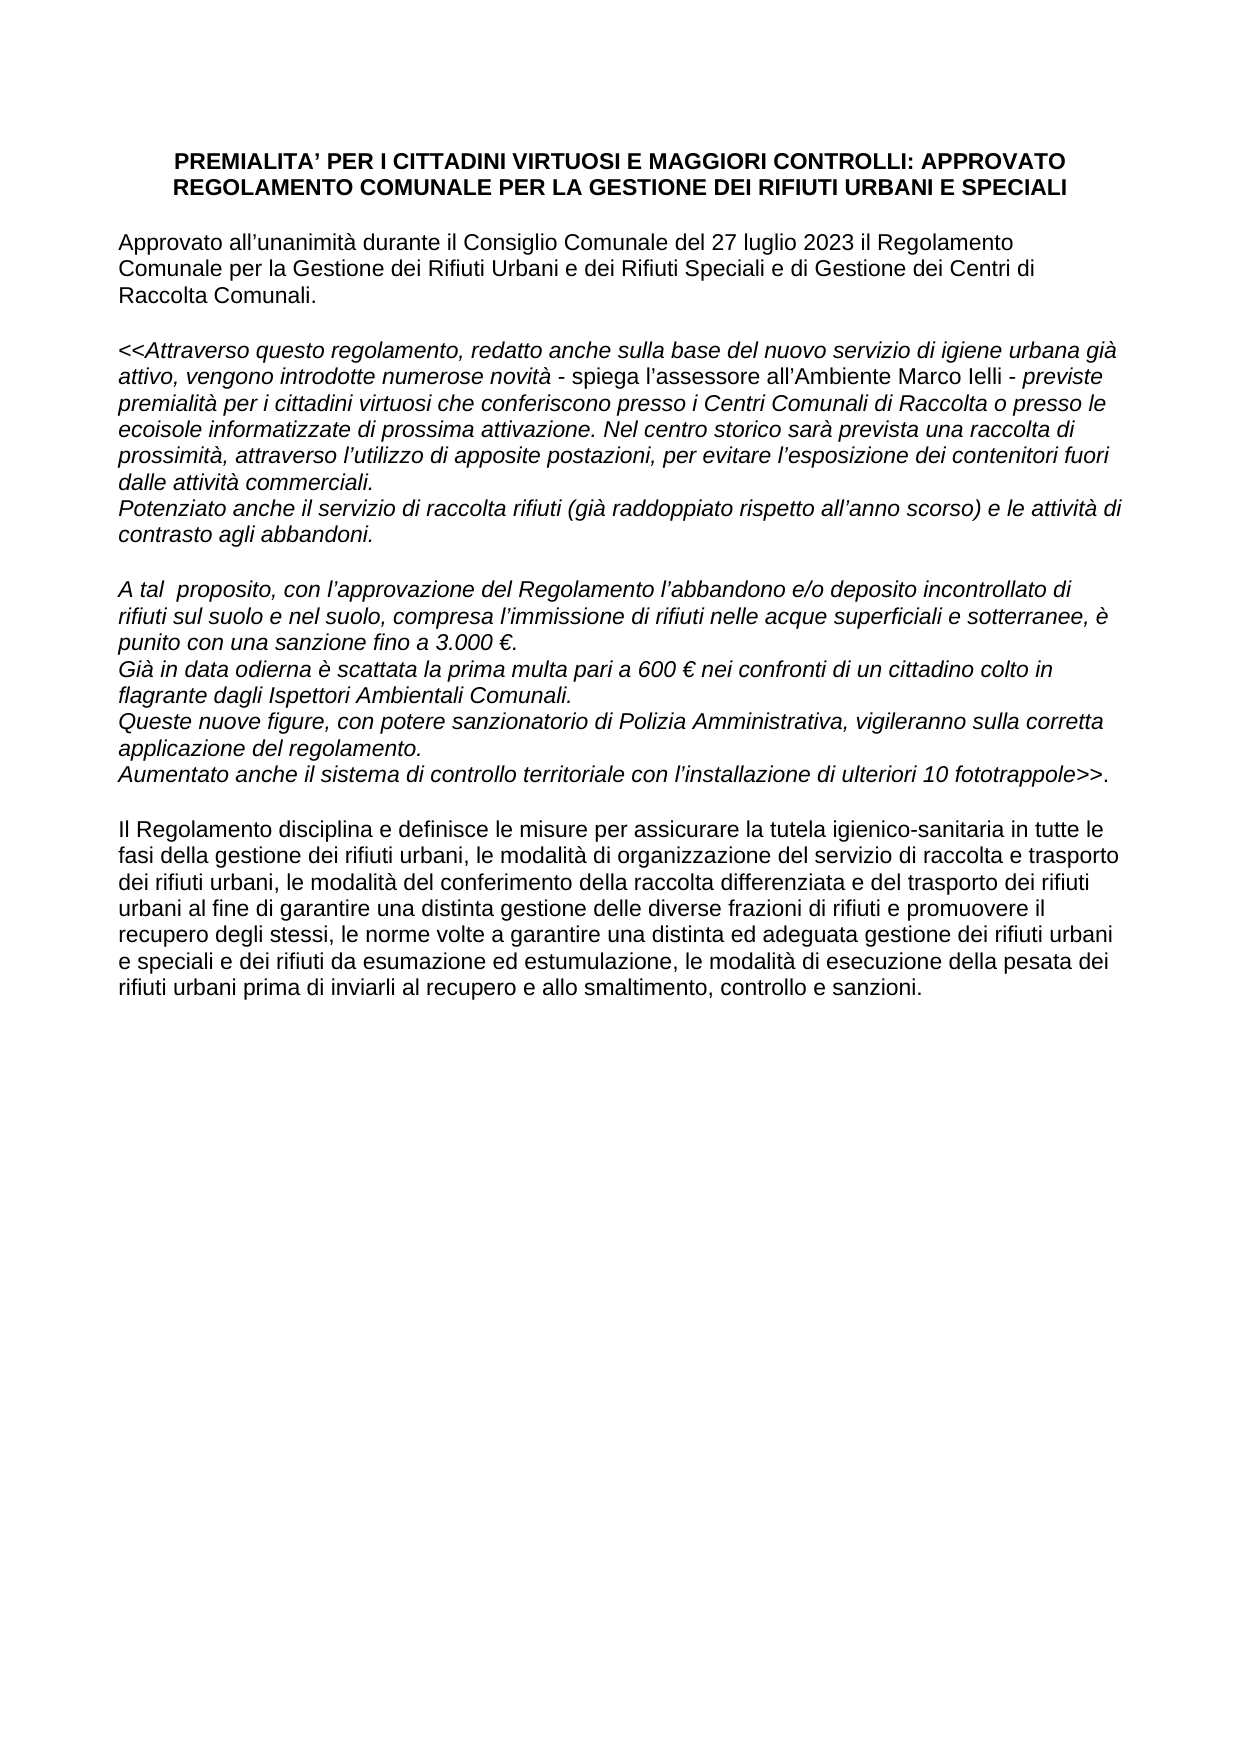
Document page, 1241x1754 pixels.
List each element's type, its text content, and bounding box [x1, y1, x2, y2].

text A tal proposito, con l’approvazione del Regolamento l’abbandono e/o deposito incontrollato di rifiuti sul suolo e nel suolo, compresa l’immissione di rifiuti nelle acque superficiali e sotterranee, è punito con una sanzione fino a 3.000 €. [118, 576, 1122, 656]
text <<Attraverso questo regolamento, redatto anche sulla base del nuovo servizio di igiene urbana già attivo, vengono introdotte numerose novità - spiega l’assessore all’Ambiente Marco Ielli - previste premialità per i cittadini virtuosi che conferiscono presso i Centri Comunali di Raccolta o presso le ecoisole informatizzate di prossima attivazione. Nel centro storico sarà prevista una raccolta di prossimità, attraverso l’utilizzo di apposite postazioni, per evitare l’esposizione dei contenitori fuori dalle attività commerciali. [118, 337, 1122, 495]
text Queste nuove figure, con potere sanzionatorio di Polizia Amministrativa, vigileranno sulla corretta applicazione del regolamento. [118, 708, 1122, 761]
text PREMIALITA’ PER I CITTADINI VIRTUOSI E MAGGIORI CONTROLLI: APPROVATO REGOLAMENTO COMUNALE PER LA GESTIONE DEI RIFIUTI URBANI E SPECIALI [118, 148, 1122, 200]
text Già in data odierna è scattata la prima multa pari a 600 € nei confronti di un cittadino colto in flagrante dagli Ispettori Ambientali Comunali. [118, 656, 1122, 708]
text Aumentato anche il sistema di controllo territoriale con l’installazione di ulteriori 10 fototrappole>>. [118, 761, 1122, 787]
text Approvato all’unanimità durante il Consiglio Comunale del 27 luglio 2023 il Regolamento Comunale per la Gestione dei Rifiuti Urbani e dei Rifiuti Speciali e di Gestione dei Centri di Raccolta Comunali. [118, 229, 1122, 308]
text Il Regolamento disciplina e definisce le misure per assicurare la tutela igienico-sanitaria in tutte le fasi della gestione dei rifiuti urbani, le modalità di organizzazione del servizio di raccolta e trasporto dei rifiuti urbani, le modalità del conferimento della raccolta differenziata e del trasporto dei rifiuti urbani al fine di garantire una distinta gestione delle diverse frazioni di rifiuti e promuovere il recupero degli stessi, le norme volte a garantire una distinta ed adeguata gestione dei rifiuti urbani e speciali e dei rifiuti da esumazione ed estumulazione, le modalità di esecuzione della pesata dei rifiuti urbani prima di inviarli al recupero e allo smaltimento, controllo e sanzioni. [118, 816, 1122, 1001]
text Potenziato anche il servizio di raccolta rifiuti (già raddoppiato rispetto all’anno scorso) e le attività di contrasto agli abbandoni. [118, 495, 1122, 548]
